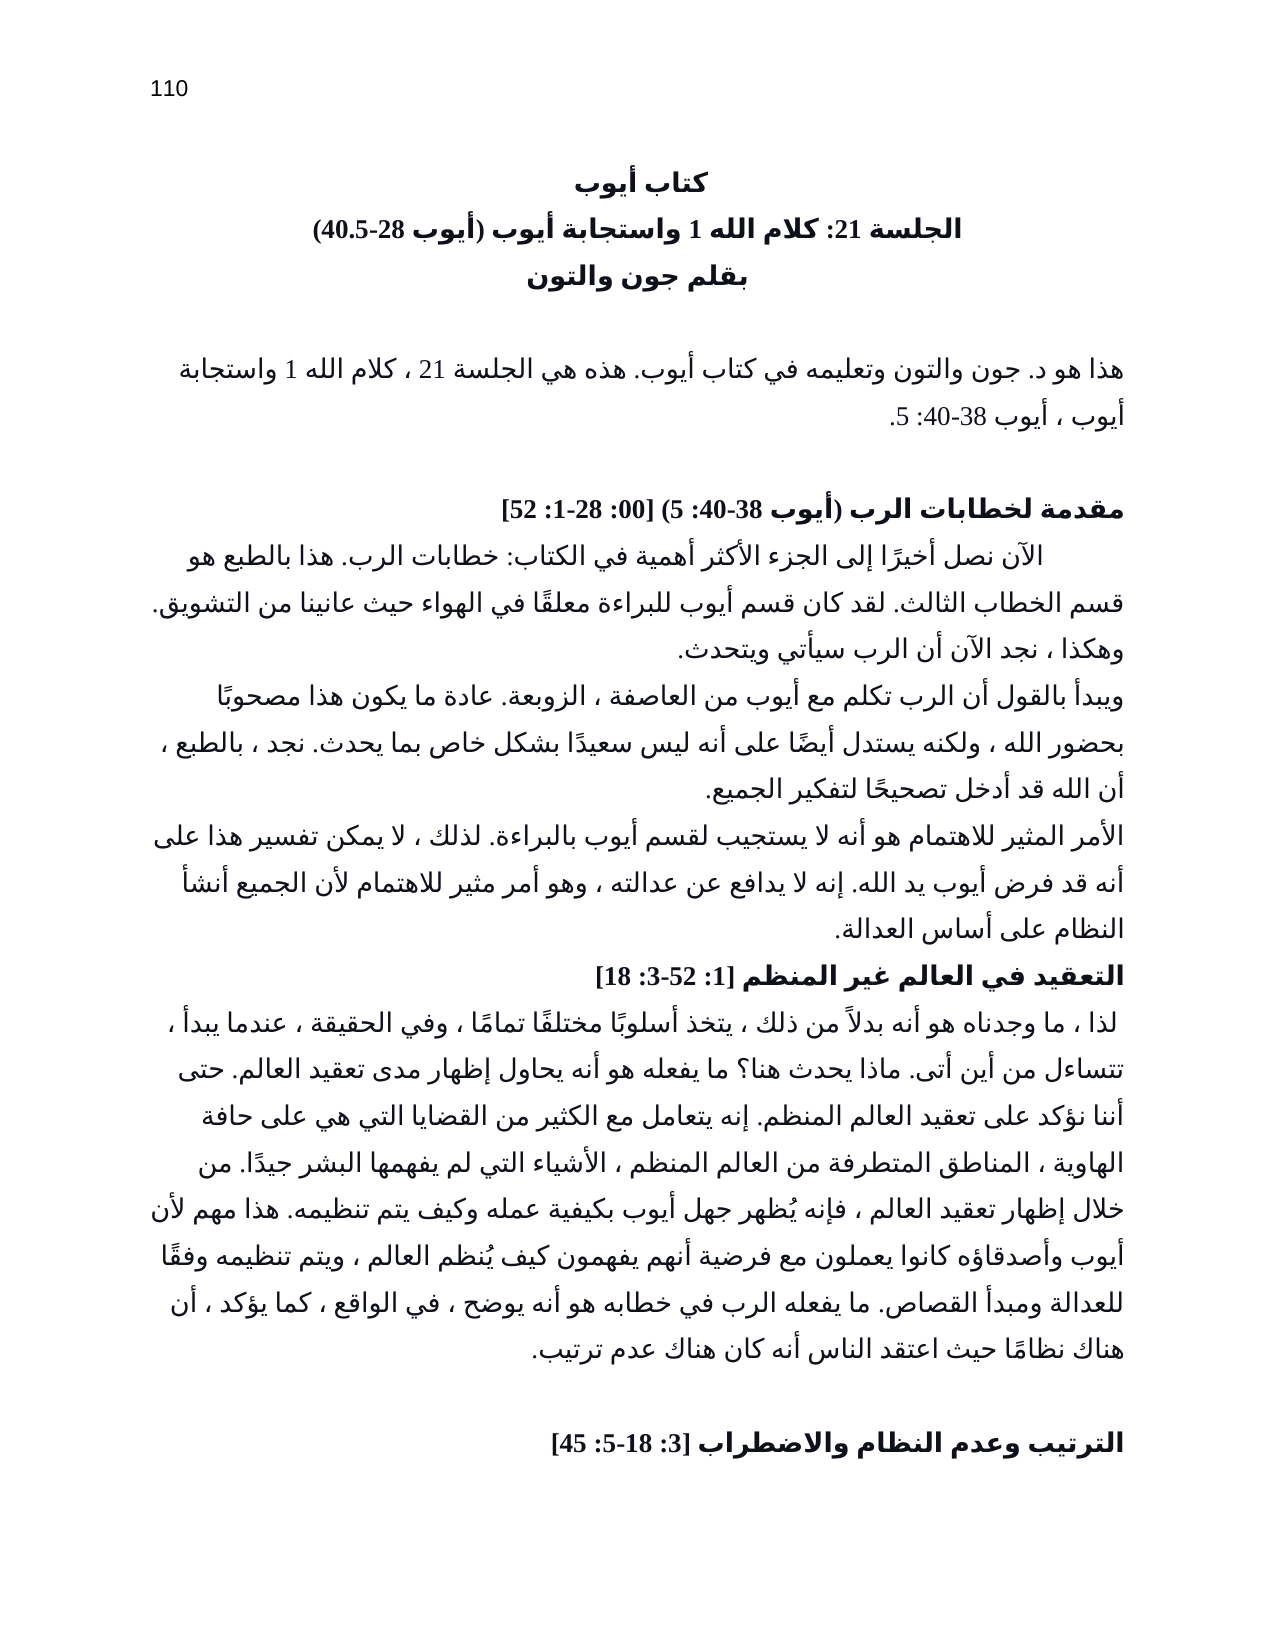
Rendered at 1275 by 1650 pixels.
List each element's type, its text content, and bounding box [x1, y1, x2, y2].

text الترتيب وعدم النظام والاضطراب [3: 18-5: 45] [150, 1427, 1125, 1458]
text الأمر المثير للاهتمام هو أنه لا يستجيب لقسم أيوب بالبراءة. لذلك ، لا يمكن تفسير هذا على أنه قد فرض أيوب يد الله. إنه لا يدافع عن عدالته ، وهو أمر مثير للاهتمام لأن الجميع أنشأ النظام على أساس العدالة. [150, 820, 1125, 945]
text كتاب أيوب الجلسة 21: كلام الله 1 واستجابة أيوب (أيوب 28-40.5) [150, 167, 1125, 245]
text بقلم جون والتون [150, 260, 1125, 291]
text مقدمة لخطابات الرب (أيوب 38-40: 5) [00: 28-1: 52] [150, 447, 1125, 525]
text لذا ، ما وجدناه هو أنه بدلاً من ذلك ، يتخذ أسلوبًا مختلفًا تمامًا ، وفي الحقيقة ، عندما يبدأ ، تتساءل من أين أتى. ماذا يحدث هنا؟ ما يفعله هو أنه يحاول إظهار مدى تعقيد العالم. حتى أننا نؤكد على تعقيد العالم المنظم. إنه يتعامل مع الكثير من القضايا التي هي على حافة الهاوية ، المناطق المتطرفة من العالم المنظم ، الأشياء التي لم يفهمها البشر جيدًا. من خلال إظهار تعقيد العالم ، فإنه يُظهر جهل أيوب بكيفية عمله وكيف يتم تنظيمه. هذا مهم لأن أيوب وأصدقاؤه كانوا يعملون مع فرضية أنهم يفهمون كيف يُنظم العالم ، ويتم تنظيمه وفقًا للعدالة ومبدأ القصاص. ما يفعله الرب في خطابه هو أنه يوضح ، في الواقع ، كما يؤكد ، أن هناك نظامًا حيث اعتقد الناس أنه كان هناك عدم ترتيب. [150, 1007, 1125, 1365]
text ويبدأ بالقول أن الرب تكلم مع أيوب من العاصفة ، الزوبعة. عادة ما يكون هذا مصحوبًا بحضور الله ، ولكنه يستدل أيضًا على أنه ليس سعيدًا بشكل خاص بما يحدث. نجد ، بالطبع ، أن الله قد أدخل تصحيحًا لتفكير الجميع. [150, 680, 1125, 805]
text التعقيد في العالم غير المنظم [1: 52-3: 18] [150, 960, 1125, 991]
text هذا هو د. جون والتون وتعليمه في كتاب أيوب. هذه هي الجلسة 21 ، كلام الله 1 واستجابة أيوب ، أيوب 38-40: 5. [150, 307, 1125, 431]
text الآن نصل أخيرًا إلى الجزء الأكثر أهمية في الكتاب: خطابات الرب. هذا بالطبع هو قسم الخطاب الثالث. لقد كان قسم أيوب للبراءة معلقًا في الهواء حيث عانينا من التشويق. وهكذا ، نجد الآن أن الرب سيأتي ويتحدث. [150, 540, 1125, 665]
